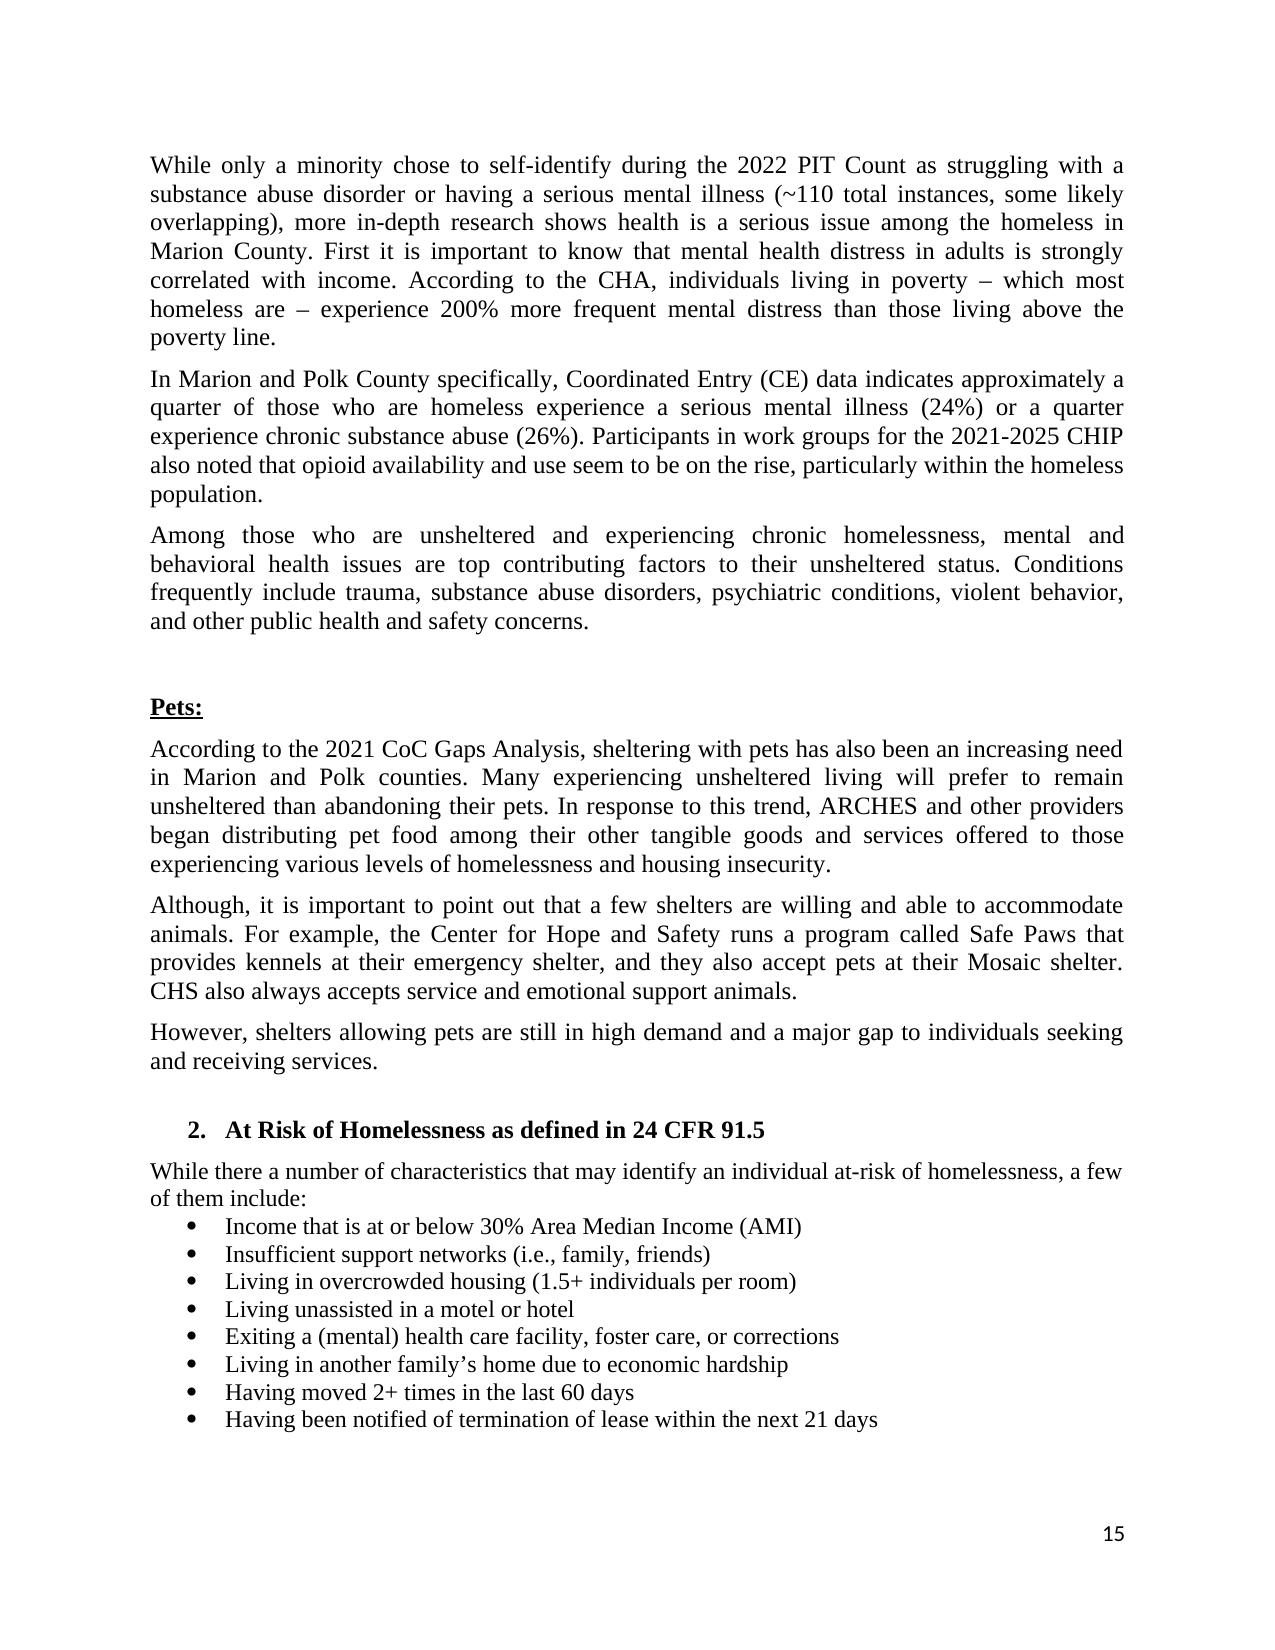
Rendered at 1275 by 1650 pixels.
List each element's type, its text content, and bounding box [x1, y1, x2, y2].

list Living in another family’s home due to economic hardship [187, 1350, 1125, 1378]
list At Risk of Homelessness as defined in 24 CFR 91.5 [187, 1116, 1125, 1144]
text Although, it is important to point out that a few shelters are willing and able to accommodate animals. For example, the Center for Hope and Safety runs a program called Safe Paws that provides kennels at their emergency shelter, and they also accept pets at their Mosaic shelter. CHS also always accepts service and emotional support animals. [150, 890, 1125, 1005]
list Having been notified of termination of lease within the next 21 days [187, 1405, 1125, 1433]
text In Marion and Polk County specifically, Coordinated Entry (CE) data indicates approximately a quarter of those who are homeless experience a serious mental illness (24%) or a quarter experience chronic substance abuse (26%). Participants in work groups for the 2021-2025 CHIP also noted that opioid availability and use seem to be on the rise, particularly within the homeless population. [150, 364, 1125, 507]
list Insufficient support networks (i.e., family, friends) [187, 1239, 1125, 1267]
text Among those who are unsheltered and experiencing chronic homelessness, mental and behavioral health issues are top contributing factors to their unsheltered status. Conditions frequently include trauma, substance abuse disorders, psychiatric conditions, violent behavior, and other public health and safety concerns. [150, 520, 1125, 635]
text Pets: [150, 692, 1125, 721]
text According to the 2021 CoC Gaps Analysis, sheltering with pets has also been an increasing need in Marion and Polk counties. Many experiencing unsheltered living will prefer to remain unsheltered than abandoning their pets. In response to this trend, ARCHES and other providers began distributing pet food among their other tangible goods and services offered to those experiencing various levels of homelessness and housing insecurity. [150, 734, 1125, 877]
list Exiting a (mental) health care facility, foster care, or corrections [187, 1322, 1125, 1350]
list Having moved 2+ times in the last 60 days [187, 1378, 1125, 1405]
text While only a minority chose to self-identify during the 2022 PIT Count as struggling with a substance abuse disorder or having a serious mental illness (~110 total instances, some likely overlapping), more in-depth research shows health is a serious issue among the homeless in Marion County. First it is important to know that mental health distress in adults is strongly correlated with income. According to the CHA, individuals living in poverty – which most homeless are – experience 200% more frequent mental distress than those living above the poverty line. [150, 150, 1125, 351]
text While there a number of characteristics that may identify an individual at-risk of homelessness, a few of them include: [150, 1157, 1125, 1212]
list Living unassisted in a motel or hotel [187, 1295, 1125, 1322]
text However, shelters allowing pets are still in high demand and a major gap to individuals seeking and receiving services. [150, 1017, 1125, 1075]
list Living in overcrowded housing (1.5+ individuals per room) [187, 1267, 1125, 1295]
list Income that is at or below 30% Area Median Income (AMI) [187, 1212, 1125, 1239]
